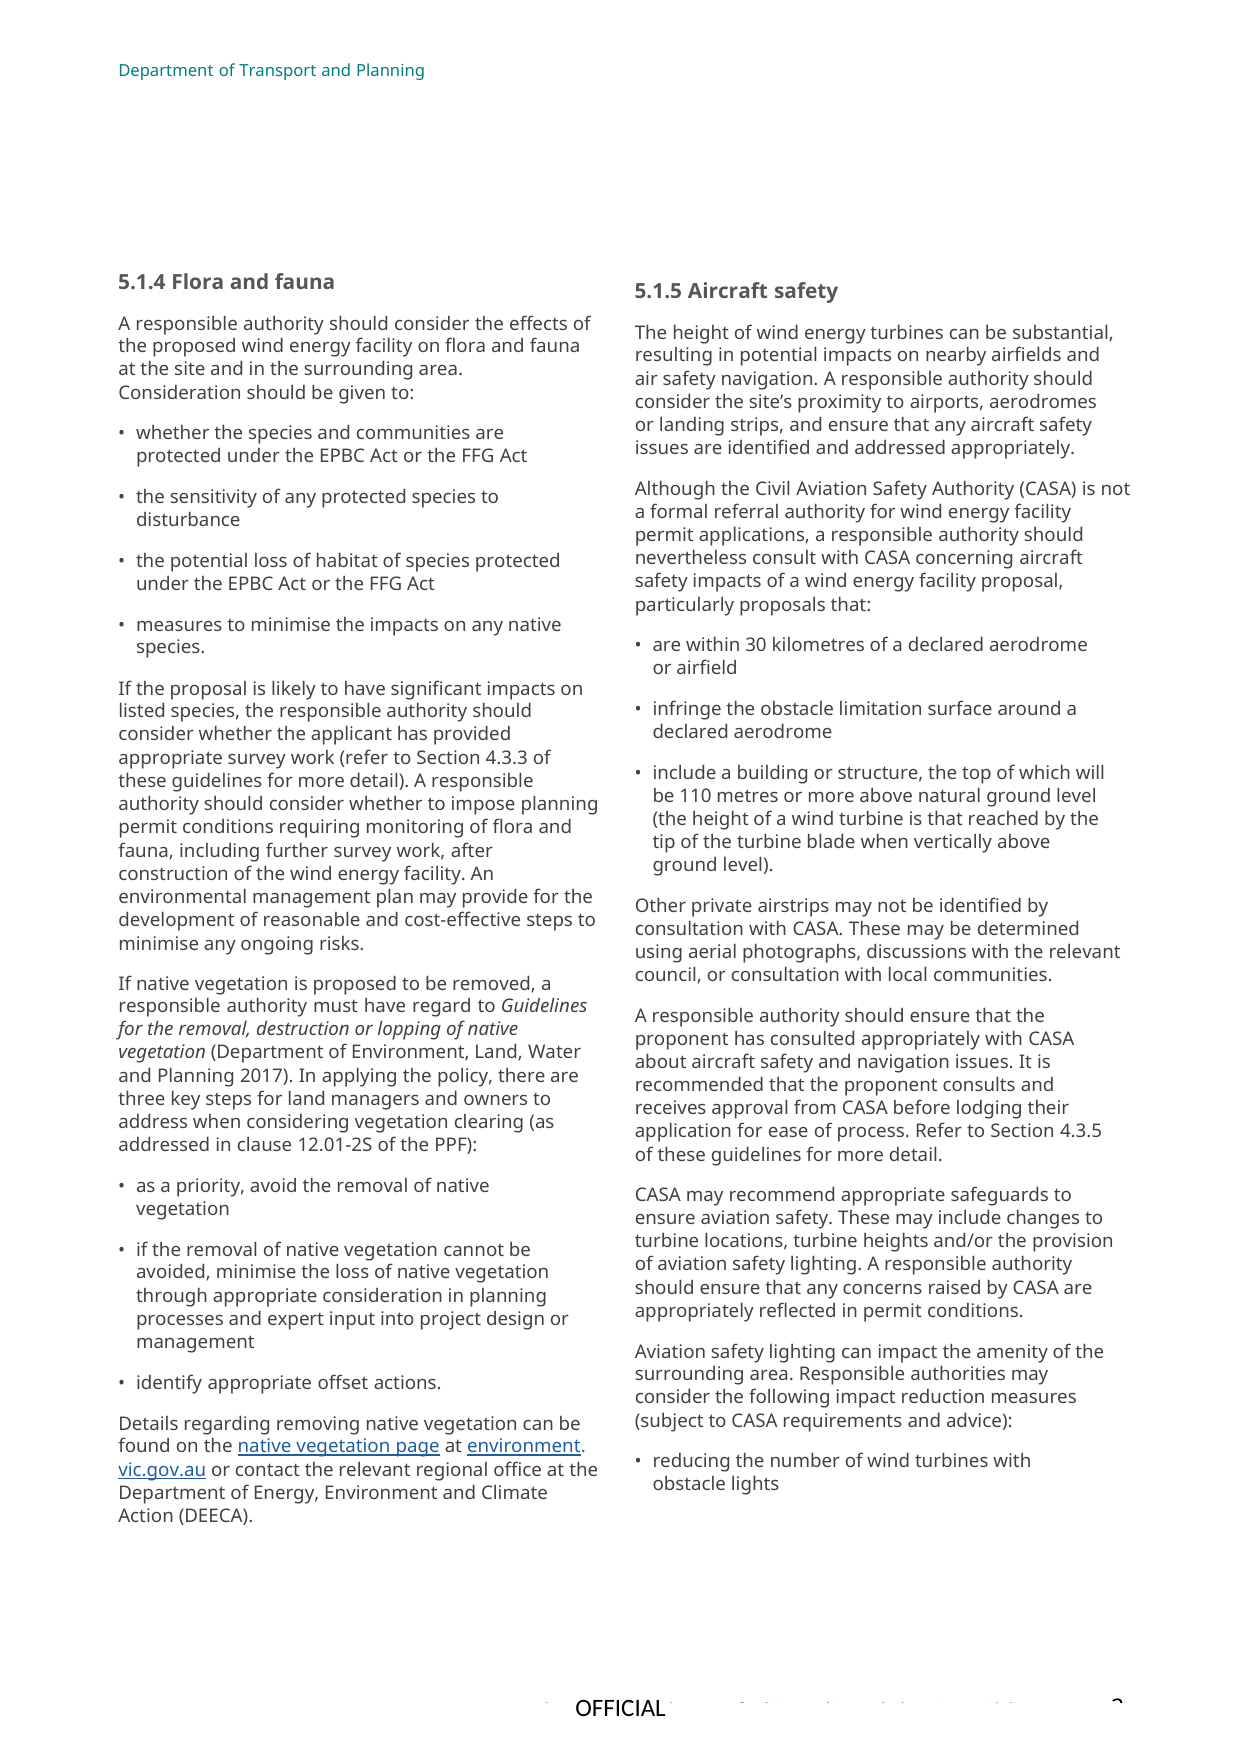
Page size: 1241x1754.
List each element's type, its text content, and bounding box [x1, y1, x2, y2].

text If the proposal is likely to have significant impacts on listed species, the responsible authority should consider whether the applicant has provided appropriate survey work (refer to Section 4.3.3 of these guidelines for more detail). A responsible authority should consider whether to impose planning permit conditions requiring monitoring of flora and fauna, including further survey work, after construction of the wind energy facility. An environmental management plan may provide for the development of reasonable and cost-effective steps to minimise any ongoing risks. [118, 677, 602, 955]
list reducing the number of wind turbines with obstacle lights [634, 1449, 1041, 1496]
subtitle Flora and fauna [118, 267, 609, 295]
subtitle Aircraft safety [634, 276, 1134, 305]
list the potential loss of habitat of species protected under the EPBC Act or the FFG Act [118, 549, 580, 595]
list infringe the obstacle limitation surface around a declared aerodrome [634, 697, 1096, 743]
text The height of wind energy turbines can be substantial, resulting in potential impacts on nearby airfields and air safety navigation. A responsible authority should consider the site’s proximity to airports, aerodromes or landing strips, and ensure that any aircraft safety issues are identified and addressed appropriately. [634, 321, 1117, 460]
list the sensitivity of any protected species to disturbance [118, 485, 516, 531]
list are within 30 kilometres of a declared aerodrome or airfield [634, 633, 1105, 680]
text A responsible authority should consider the effects of the proposed wind energy facility on flora and fauna at the site and in the surrounding area. [118, 311, 593, 381]
list whether the species and communities are protected under the EPBC Act or the FFG Act [118, 421, 548, 468]
list if the removal of native vegetation cannot be avoided, minimise the loss of native vegetation through appropriate consideration in planning processes and expert input into project design or management [118, 1238, 587, 1354]
text A responsible authority should ensure that the proponent has consulted appropriately with CASA about aircraft safety and navigation issues. It is recommended that the proponent consults and receives approval from CASA before lodging their application for ease of process. Refer to Section 4.3.5 of these guidelines for more detail. [634, 1004, 1121, 1167]
text If native vegetation is proposed to be removed, a responsible authority must have regard to Guidelines for the removal, destruction or lopping of native vegetation (Department of Environment, Land, Water and Planning 2017). In applying the policy, there are three key steps for land managers and owners to address when considering vegetation clearing (as addressed in clause 12.01-2S of the PPF): [118, 972, 605, 1157]
text Aviation safety lighting can impact the amenity of the surrounding area. Responsible authorities may consider the following impact reduction measures (subject to CASA requirements and advice): [634, 1339, 1104, 1432]
text CASA may recommend appropriate safeguards to ensure aviation safety. These may include changes to turbine locations, turbine heights and/or the provision of aviation safety lighting. A responsible authority should ensure that any concerns raised by CASA are appropriately reflected in permit conditions. [634, 1183, 1117, 1323]
list include a building or structure, the top of which will be 110 metres or more above natural ground level (the height of a wind turbine is that reached by the tip of the turbine blade when vertically above ground level). [634, 761, 1112, 877]
list measures to minimise the impacts on any native species. [118, 613, 579, 659]
list identify appropriate offset actions. [118, 1369, 609, 1395]
list as a priority, avoid the removal of native vegetation [118, 1174, 503, 1220]
text Although the Civil Aviation Safety Authority (CASA) is not a formal referral authority for wind energy facility permit applications, a responsible authority should nevertheless consult with CASA concerning aircraft safety impacts of a wind energy facility proposal, particularly proposals that: [634, 477, 1134, 616]
text Consideration should be given to: [118, 381, 609, 404]
text Other private airstrips may not be identified by consultation with CASA. These may be determined using aerial photographs, discussions with the relevant council, or consultation with local communities. [634, 894, 1121, 987]
text Details regarding removing native vegetation can be found on the native vegetation page at environment. vic.gov.au or contact the relevant regional office at the Department of Energy, Environment and Climate Action (DEECA). [118, 1412, 602, 1528]
